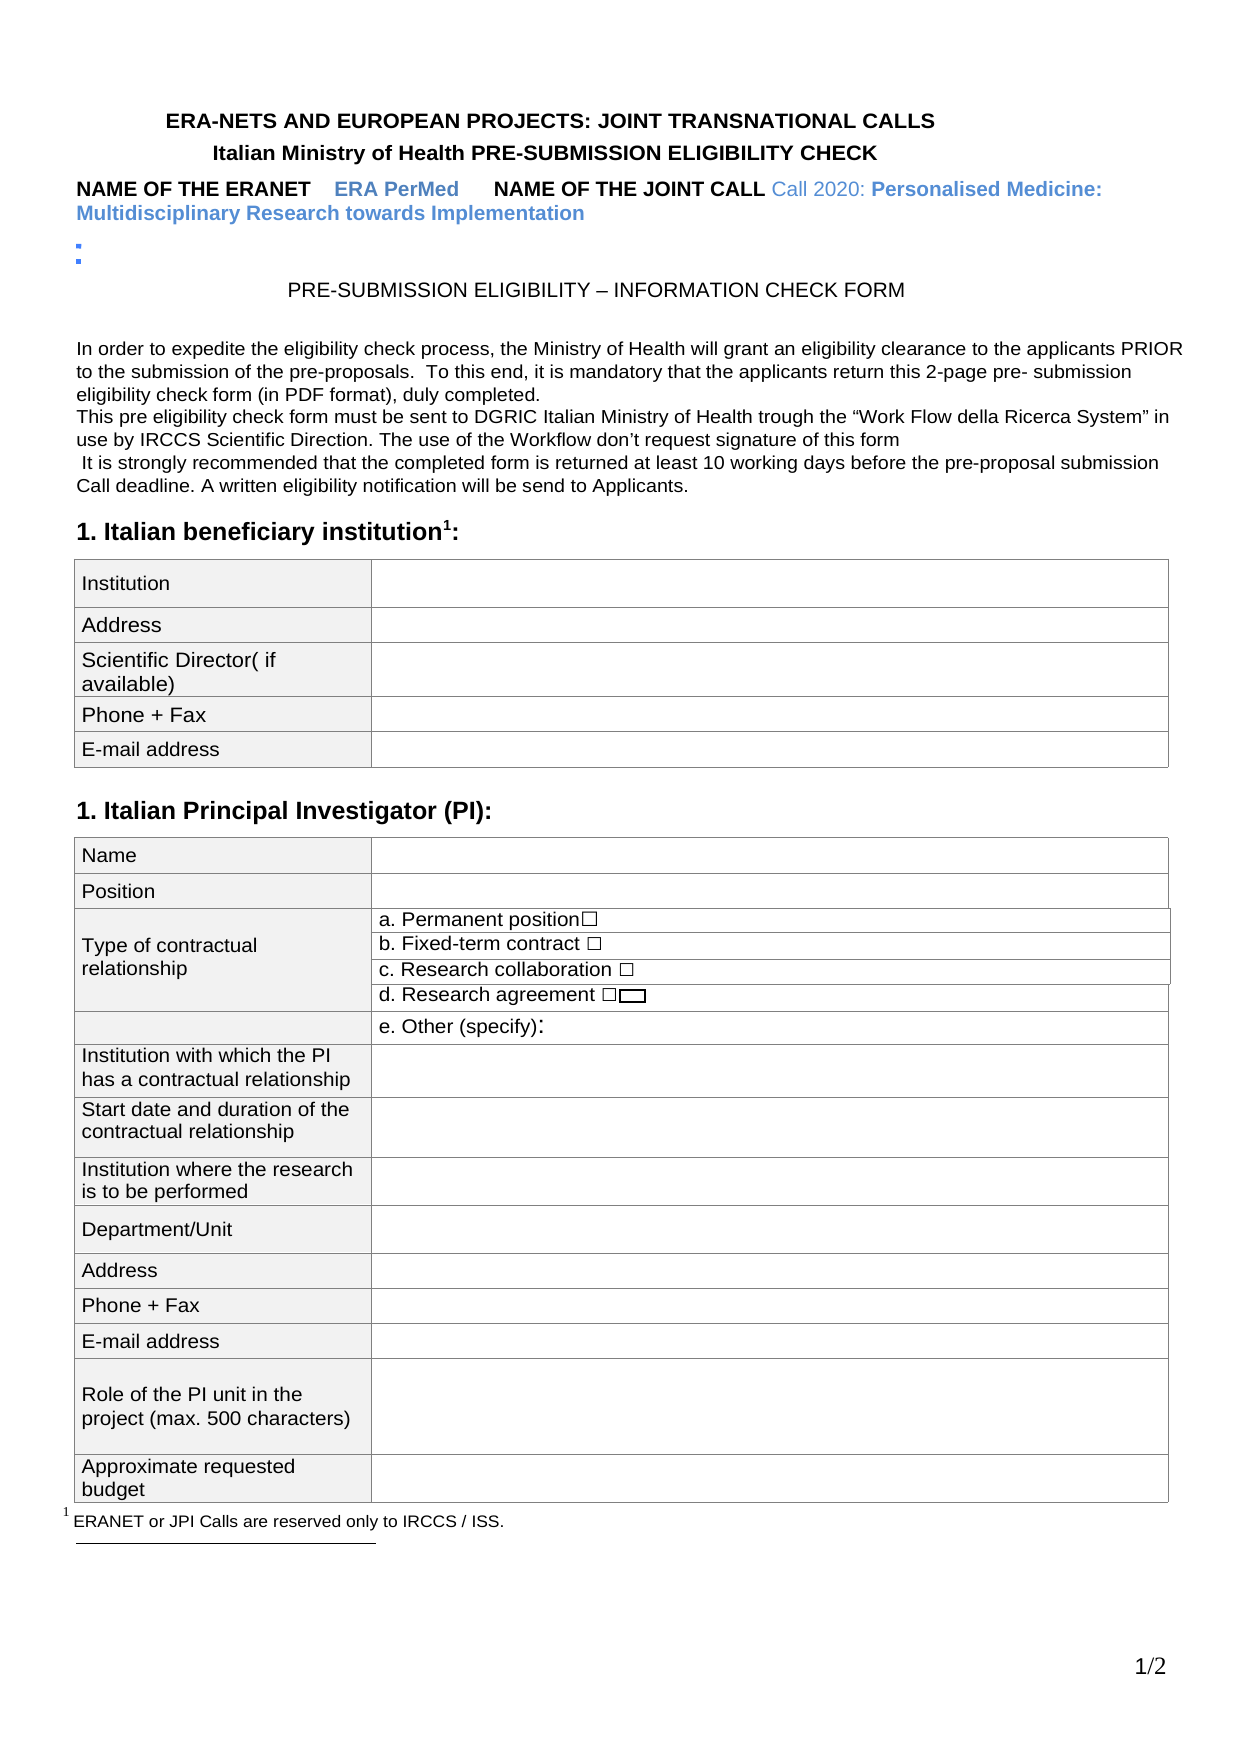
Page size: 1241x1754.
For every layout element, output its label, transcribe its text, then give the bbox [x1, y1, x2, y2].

table_header Name [75, 838, 371, 873]
table_cell Type of contractual relationship [75, 909, 371, 1011]
table_cell Institution with which the PI has a contractual relationship [75, 1045, 371, 1097]
table_cell [372, 1289, 1168, 1323]
table_cell [372, 1455, 1168, 1502]
text NAME OF THE ERANET ERA PerMed NAME OF THE JOINT CALL Call 2020: Personalised Medicine: Multidisciplinary Research towards Implementation [76, 177, 1194, 225]
table_cell [372, 1254, 1168, 1288]
table_cell b. Fixed-term contract ☐ [372, 933, 653, 959]
table_cell Phone + Fax [75, 1289, 371, 1323]
table_cell Role of the PI unit in the project (max. 500 characters) [75, 1359, 371, 1454]
text 1. Italian beneficiary institution1: [76, 516, 1194, 545]
table_cell Institution where the research is to be performed [75, 1158, 371, 1204]
table_cell [372, 1324, 1168, 1358]
text 1. Italian Principal Investigator (PI): [76, 796, 1194, 824]
text This pre eligibility check form must be sent to DGRIC Italian Ministry of Health trough the “Work Flow della Ricerca System” in use by IRCCS Scientific Direction. The use of the Workflow don’t request signature of this form [76, 406, 1194, 451]
table_cell [372, 1098, 1168, 1157]
table_cell [372, 1206, 1168, 1252]
table_cell [372, 1359, 1168, 1454]
table_cell Approximate requested budget [75, 1455, 371, 1502]
table_cell [653, 909, 1170, 932]
table_cell Address [75, 608, 371, 642]
text It is strongly recommended that the completed form is returned at least 10 working days before the pre-proposal submission Call deadline. A written eligibility notification will be send to Applicants. [76, 452, 1179, 496]
table_cell Position [75, 874, 371, 908]
table_cell c. Research collaboration ☐ [372, 960, 653, 984]
table_header Institution [75, 560, 371, 606]
table_header [372, 838, 1168, 873]
table_cell Scientific Director( if available) [75, 643, 371, 696]
table_cell E-mail address [75, 1324, 371, 1358]
table_cell Address [75, 1254, 371, 1288]
table_cell [372, 874, 1168, 908]
text PRE-SUBMISSION ELIGIBILITY – INFORMATION CHECK FORM [76, 237, 1194, 302]
table_cell [653, 933, 1170, 959]
table_cell [372, 732, 1168, 767]
table_cell Start date and duration of the contractual relationship [75, 1098, 371, 1157]
table_cell d. Research agreement ☐ [372, 985, 1168, 1011]
text In order to expedite the eligibility check process, the Ministry of Health will grant an eligibility clearance to the applicants PRIOR to the submission of the pre-proposals. To this end, it is mandatory that the applicants return this 2-page pre- submission eligibility check form (in PDF format), duly completed. [76, 338, 1194, 405]
table_cell [372, 1045, 1168, 1097]
text ERA-NETS AND EUROPEAN PROJECTS: JOINT TRANSNATIONAL CALLS [165, 109, 1194, 133]
table_cell [372, 608, 1168, 642]
text Italian Ministry of Health PRE-SUBMISSION ELIGIBILITY CHECK [165, 141, 1194, 165]
table_cell [372, 1158, 1168, 1204]
table_cell [372, 643, 1168, 696]
table_cell [653, 960, 1170, 984]
table_cell e. Other (specify): [372, 1012, 1168, 1044]
table_cell a. Permanent position☐ [372, 909, 653, 932]
table_cell Phone + Fax [75, 697, 371, 731]
table_cell [372, 697, 1168, 731]
table_cell Department/Unit [75, 1206, 371, 1252]
table_cell E-mail address [75, 732, 371, 767]
text 1 ERANET or JPI Calls are reserved only to IRCCS / ISS. [62, 1504, 1194, 1531]
table_header [372, 560, 1168, 606]
table_cell [75, 1012, 371, 1044]
